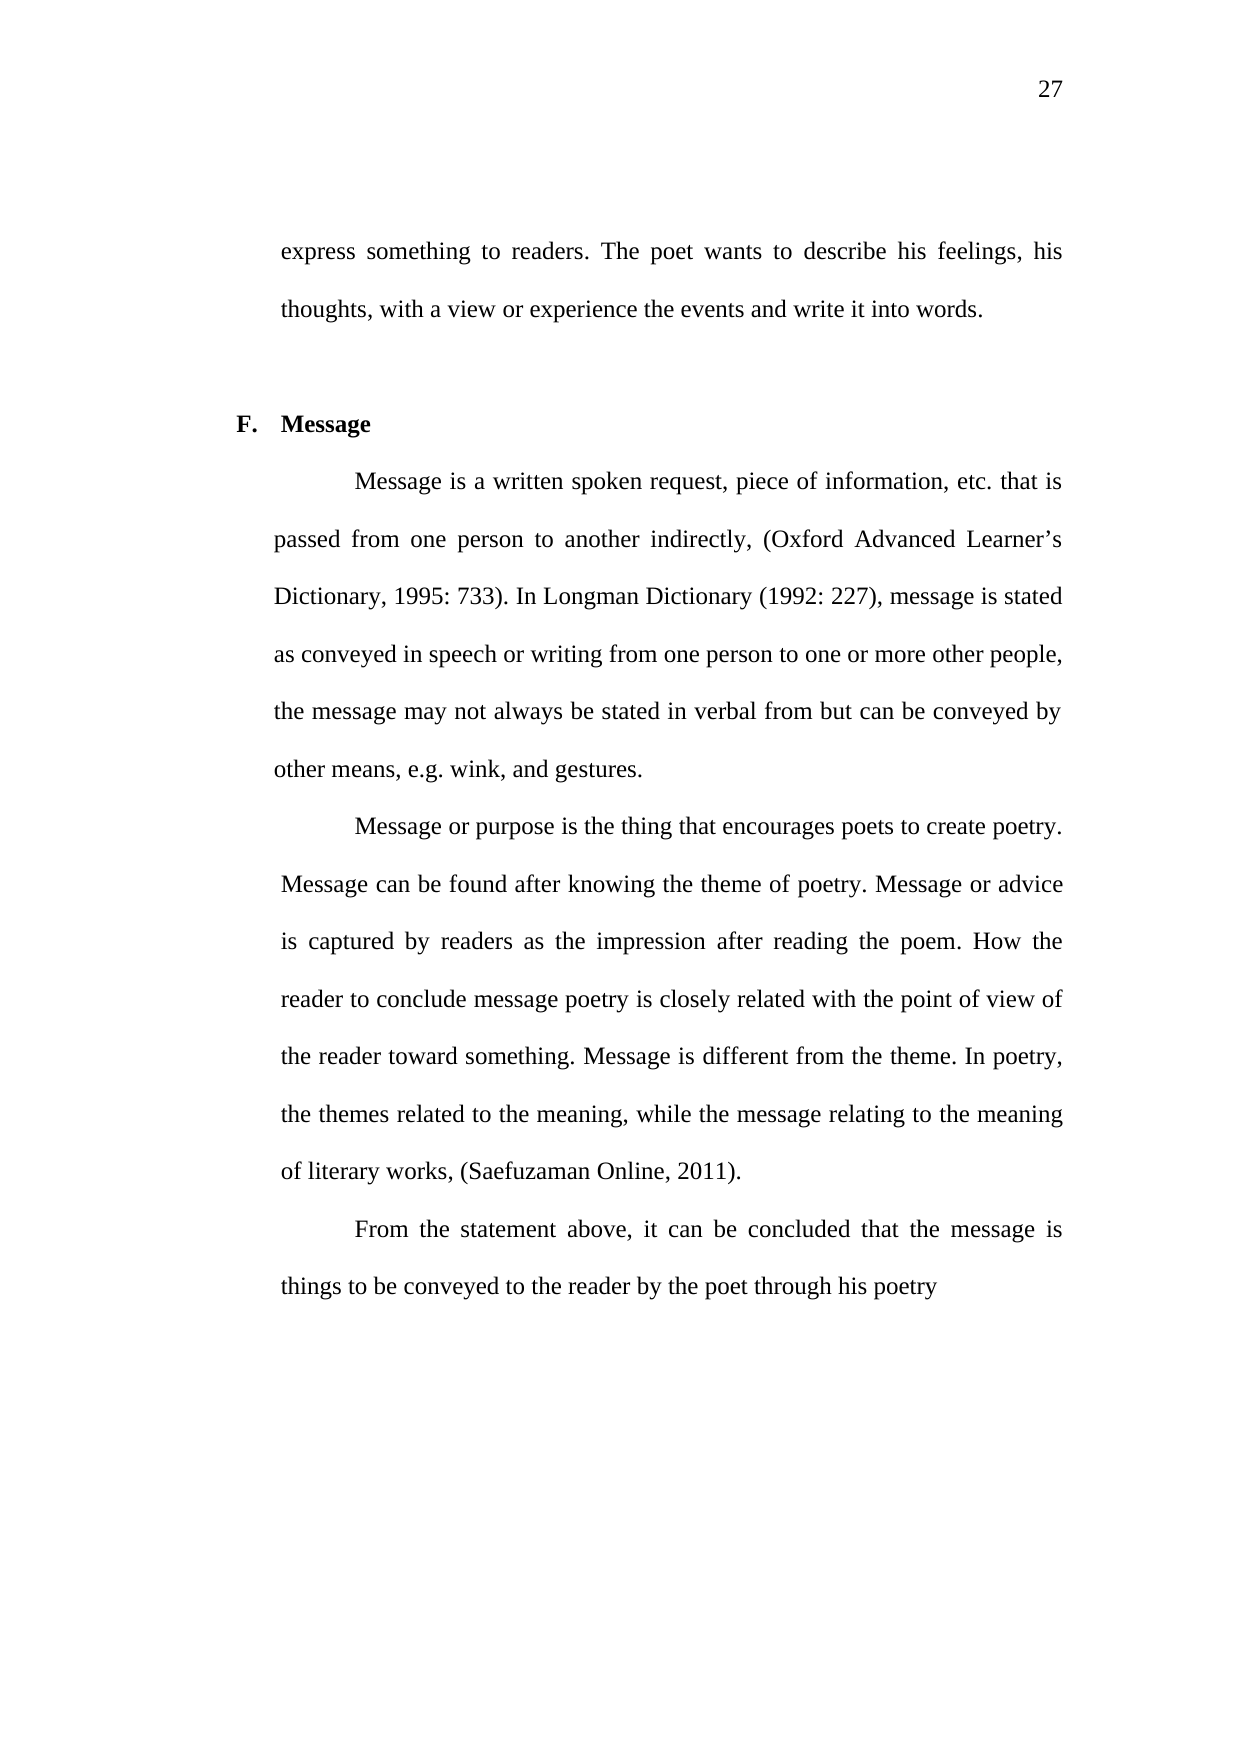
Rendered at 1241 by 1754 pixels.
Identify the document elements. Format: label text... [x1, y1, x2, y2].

list Message [236, 409, 1063, 437]
list Message or purpose is the thing that encourages poets to create poetry. Message can be found after knowing the theme of poetry. Message or advice is captured by readers as the impression after reading the poem. How the reader to conclude message poetry is closely related with the point of view of the reader toward something. Message is different from the theme. In poetry, the themes related to the meaning, while the message relating to the meaning of literary works, (Saefuzaman Online, 2011). [281, 811, 1063, 1185]
list Message is a written spoken request, piece of information, etc. that is passed from one person to another indirectly, (Oxford Advanced Learner’s Dictionary, 1995: 733). In Longman Dictionary (1992: 227), message is stated as conveyed in speech or writing from one person to one or more other people, the message may not always be stated in verbal from but can be conveyed by other means, e.g. wink, and gestures. [274, 466, 1063, 782]
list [281, 236, 1063, 322]
text From the statement above, it can be concluded that the message is things to be conveyed to the reader by the poet through his poetry [281, 1214, 1063, 1300]
